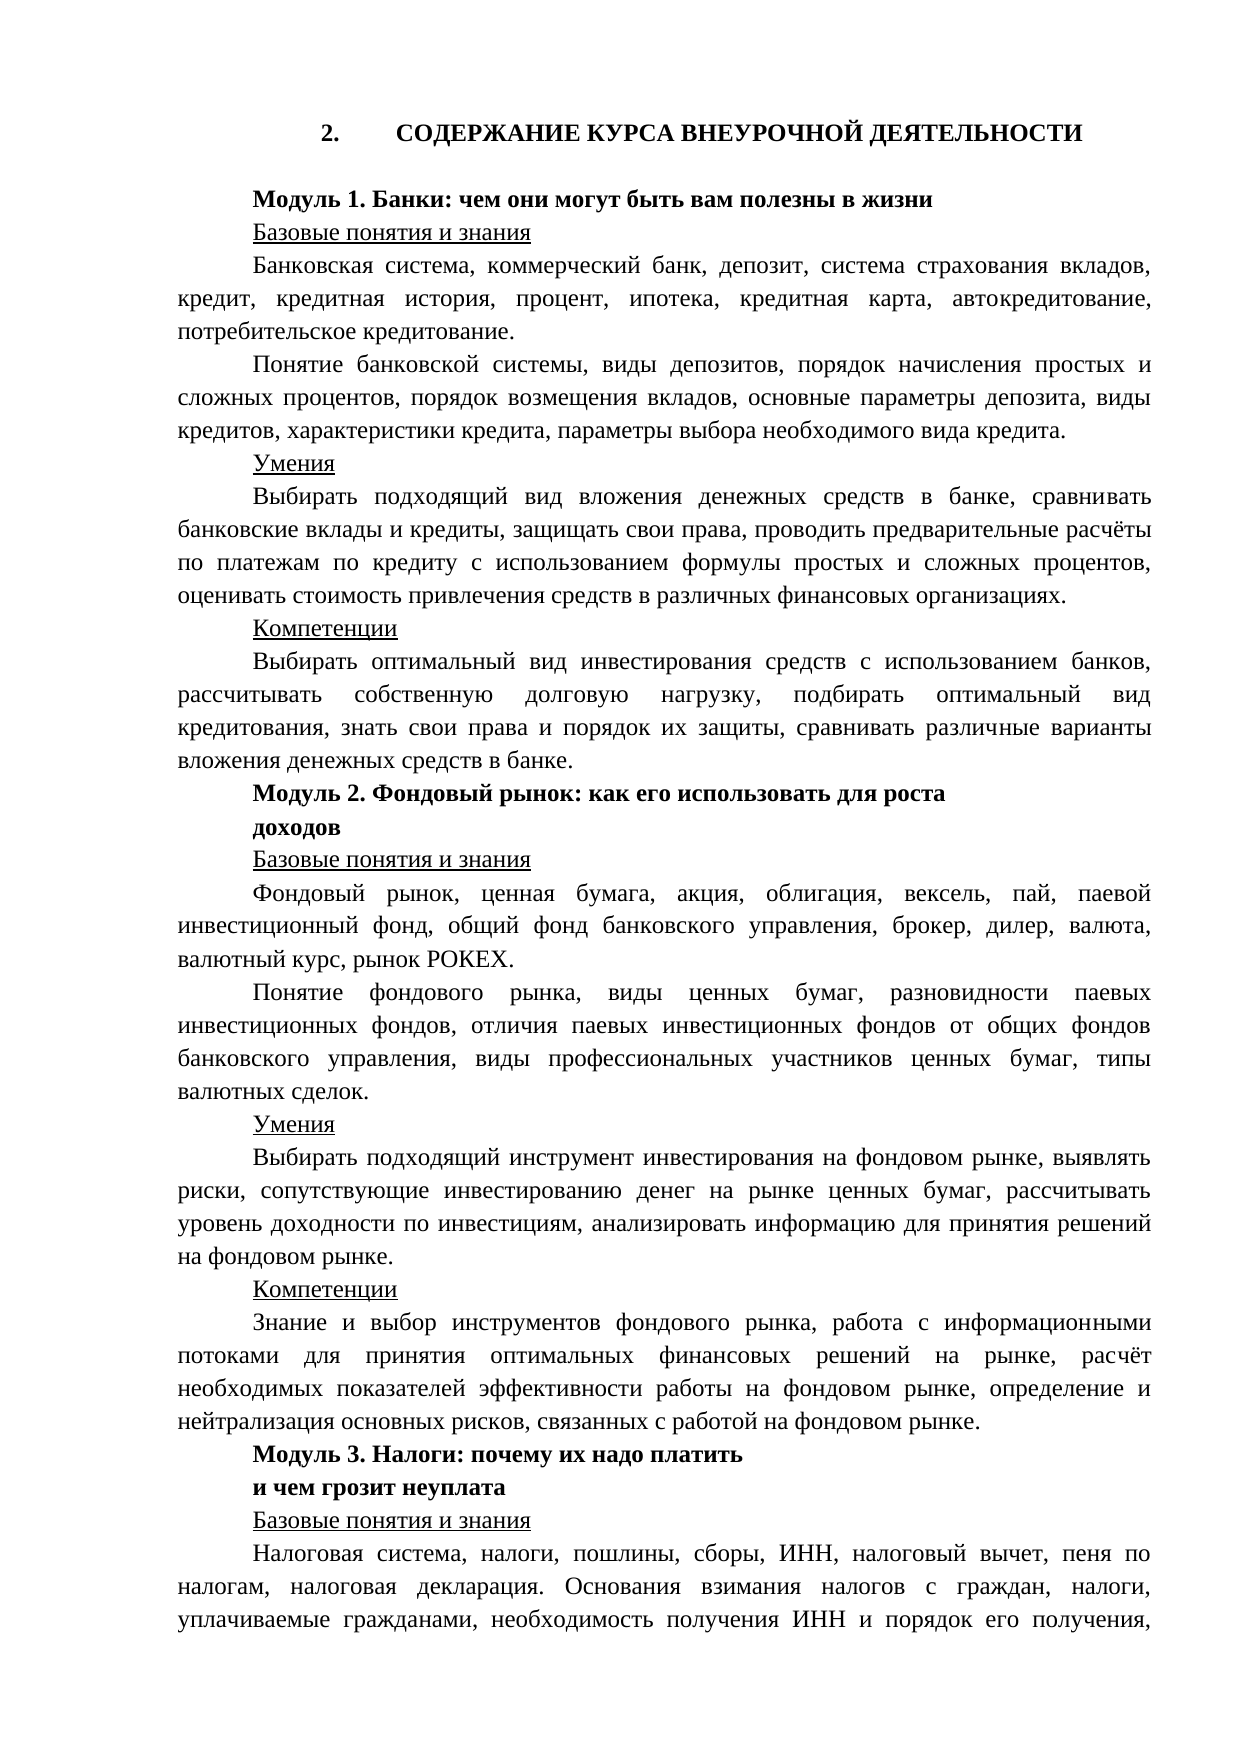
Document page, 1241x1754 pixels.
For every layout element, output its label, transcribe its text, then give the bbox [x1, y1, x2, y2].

text Базовые понятия и знания [177, 1505, 1152, 1534]
text Базовые понятия и знания [177, 844, 1152, 873]
text Базовые понятия и знания [177, 217, 1152, 246]
text Модуль 2. Фондовый рынок: как его использовать для роста [177, 778, 1152, 807]
text Компетенции [177, 1274, 1152, 1303]
text Компетенции [177, 613, 1152, 642]
text Понятие фондового рынка, виды ценных бумаг, разновидности паевых инвестиционных фондов, отличия паевых инвестиционных фондов от общих фондов банковского управления, виды профессиональных участников ценных бумаг, типы валютных сделок. [177, 977, 1152, 1104]
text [177, 1538, 1152, 1633]
text Фондовый рынок, ценная бумага, акция, облигация, вексель, пай, паевой инвестиционный фонд, общий фонд банковского управления, брокер, дилер, валюта, валютный курс, рынок РОКЕХ. [177, 878, 1152, 972]
text Выбирать оптимальный вид инвестирования средств с использованием банков, рассчитывать собственную долговую нагрузку, подбирать оптимальный вид кредитования, знать свои права и порядок их защиты, сравнивать различные варианты вложения денежных средств в банке. [177, 646, 1152, 774]
text доходов [177, 812, 1152, 840]
text Банковская система, коммерческий банк, депозит, система страхования вкладов, кредит, кредитная история, процент, ипотека, кредитная карта, автокредитование, потребительское кредитование. [177, 250, 1152, 345]
text Понятие банковской системы, виды депозитов, порядок начисления простых и сложных процентов, порядок возмещения вкладов, основные параметры депозита, виды кредитов, характеристики кредита, параметры выбора необходимого вида кредита. [177, 349, 1152, 444]
text Знание и выбор инструментов фондового рынка, работа с информационными потоками для принятия оптимальных финансовых решений на рынке, расчёт необходимых показателей эффективности работы на фондовом рынке, определение и нейтрализация основных рисков, связанных с работой на фондовом рынке. [177, 1307, 1152, 1435]
text Модуль 3. Налоги: почему их надо платить [177, 1439, 1152, 1468]
text Модуль 1. Банки: чем они могут быть вам полезны в жизни [177, 184, 1152, 213]
text Выбирать подходящий вид вложения денежных средств в банке, сравнивать банковские вклады и кредиты, защищать свои права, проводить предварительные расчёты по платежам по кредиту с использованием формулы простых и сложных процентов, оценивать стоимость привлечения средств в различных финансовых организациях. [177, 481, 1152, 609]
text и чем грозит неуплата [177, 1472, 1152, 1501]
text Умения [177, 448, 1152, 477]
text Выбирать подходящий инструмент инвестирования на фондовом рынке, выявлять риски, сопутствующие инвестированию денег на рынке ценных бумаг, рассчитывать уровень доходности по инвестициям, анализировать информацию для принятия решений на фондовом рынке. [177, 1142, 1152, 1269]
list СОДЕРЖАНИЕ КУРСА ВНЕУРОЧНОЙ ДЕЯТЕЛЬНОСТИ [177, 118, 1152, 147]
text Умения [177, 1109, 1152, 1137]
